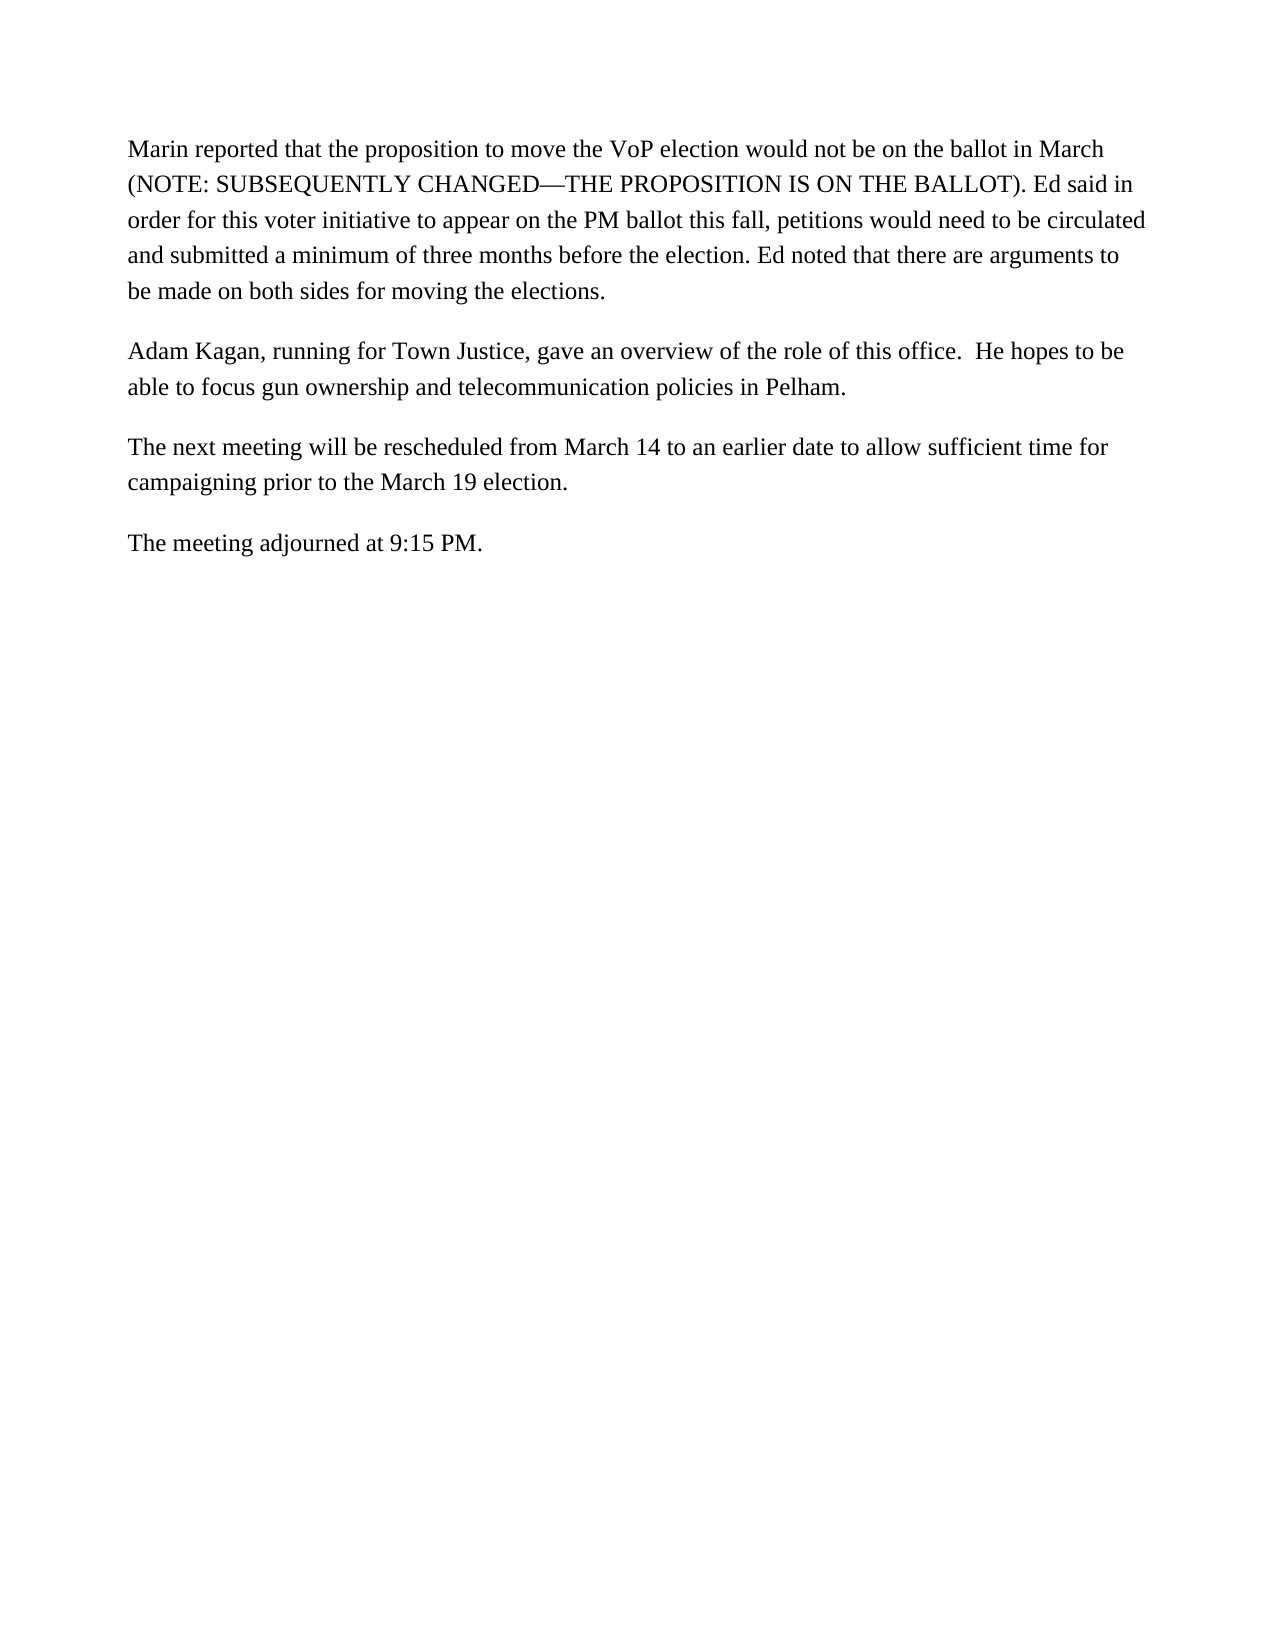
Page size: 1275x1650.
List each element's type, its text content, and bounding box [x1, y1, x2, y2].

text The next meeting will be rescheduled from March 14 to an earlier date to allow sufficient time for campaigning prior to the March 19 election. [127, 425, 1147, 496]
text Marin reported that the proposition to move the VoP election would not be on the ballot in March (NOTE: SUBSEQUENTLY CHANGED—THE PROPOSITION IS ON THE BALLOT). Ed said in order for this voter initiative to appear on the PM ballot this fall, petitions would need to be circulated and submitted a minimum of three months before the election. Ed noted that there are arguments to be made on both sides for moving the elections. [127, 127, 1147, 304]
text The meeting adjourned at 9:15 PM. [127, 521, 1147, 557]
text Adam Kagan, running for Town Justice, gave an overview of the role of this office. He hopes to be able to focus gun ownership and telecommunication policies in Pelham. [127, 329, 1147, 400]
